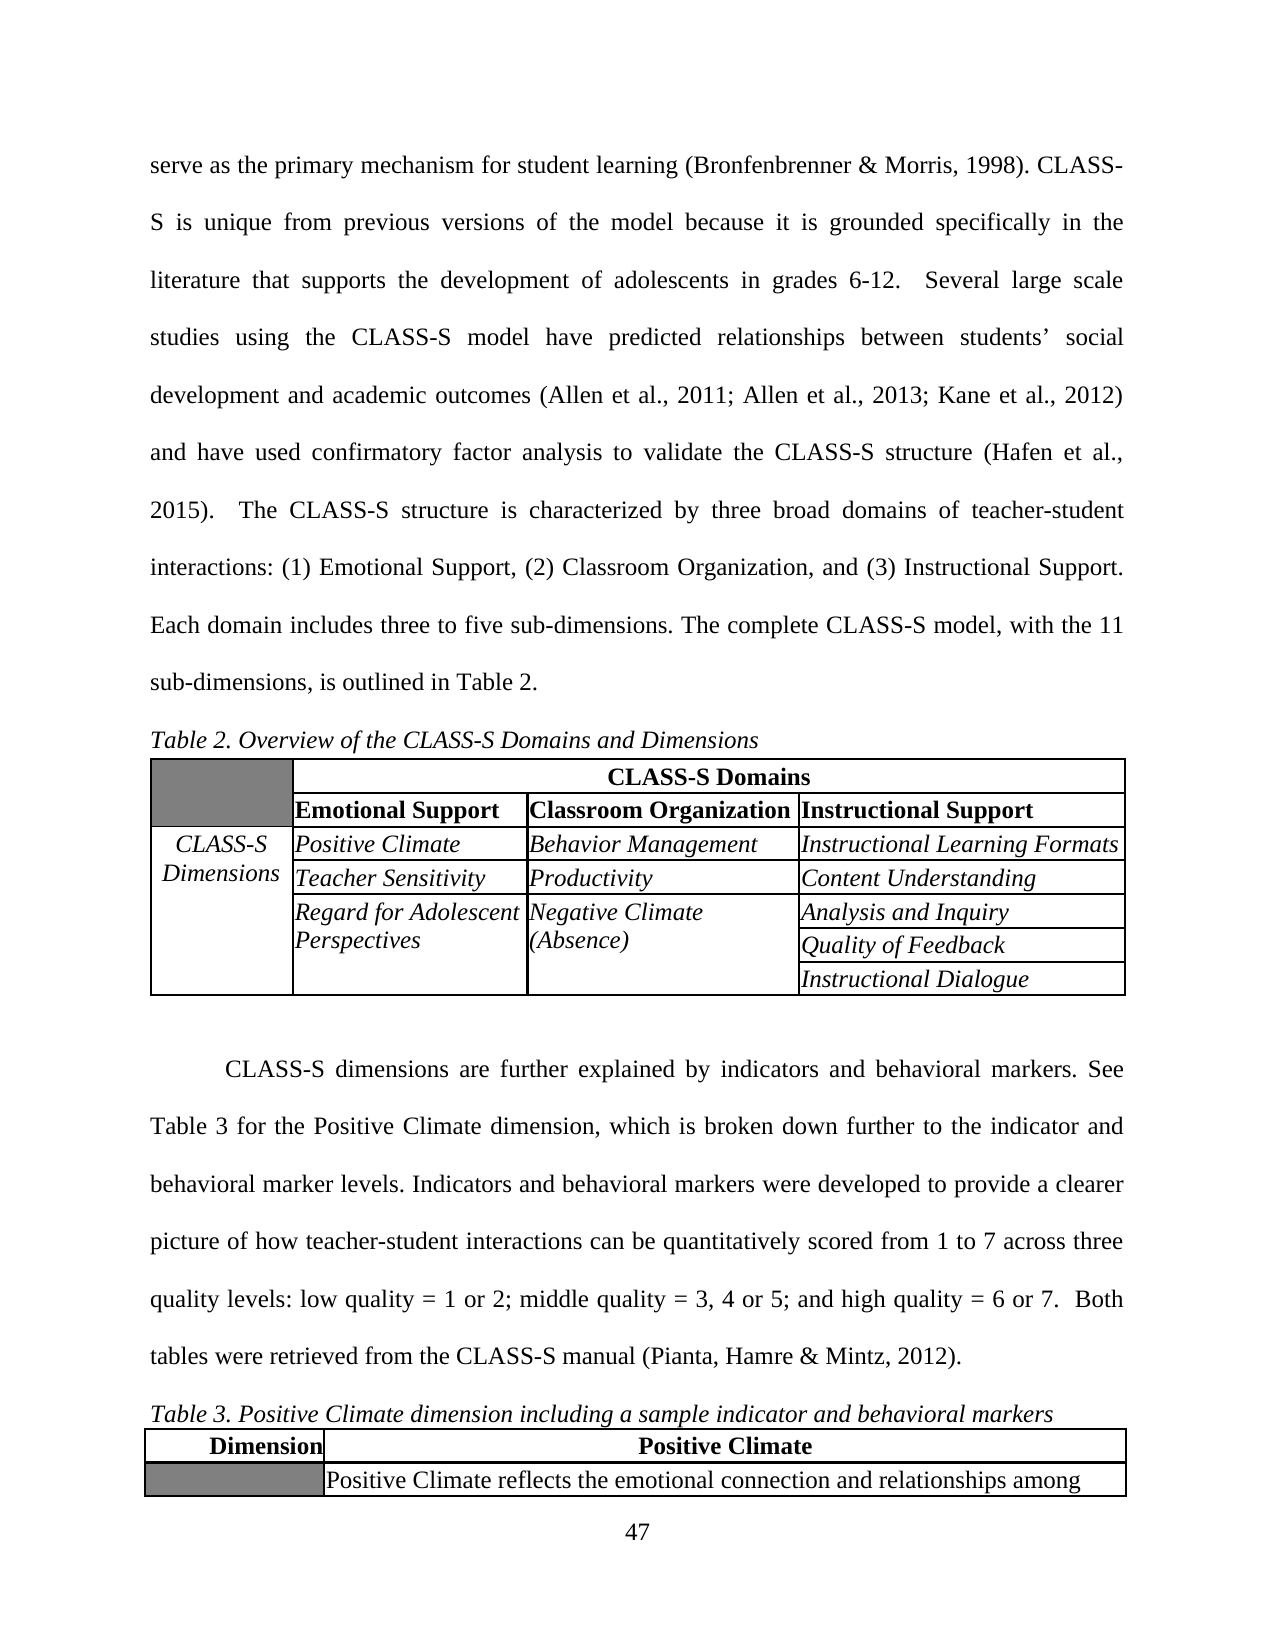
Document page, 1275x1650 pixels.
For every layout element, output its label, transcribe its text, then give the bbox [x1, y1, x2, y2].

text Table 2. Overview of the CLASS-S Domains and Dimensions [150, 725, 1125, 754]
table_cell Emotional Support [294, 794, 526, 826]
table_cell Positive Climate [294, 828, 526, 859]
table_cell Behavior Management [529, 828, 798, 859]
table_cell Negative Climate (Absence) [529, 895, 798, 994]
table_cell Quality of Feedback [800, 929, 1124, 961]
text CLASS-S dimensions are further explained by indicators and behavioral markers. See Table 3 for the Positive Climate dimension, which is broken down further to the indicator and behavioral marker levels. Indicators and behavioral markers were developed to provide a clearer picture of how teacher-student interactions can be quantitatively scored from 1 to 7 across three quality levels: low quality = 1 or 2; middle quality = 3, 4 or 5; and high quality = 6 or 7. Both tables were retrieved from the CLASS-S manual (Pianta, Hamre & Mintz, 2012). [150, 1054, 1125, 1370]
table_cell Instructional Support [800, 794, 1124, 826]
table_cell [325, 1464, 1125, 1495]
table_cell Productivity [529, 861, 798, 893]
table_header Positive Climate [325, 1430, 1125, 1461]
table_cell Content Understanding [800, 861, 1124, 893]
table_header Dimension [146, 1430, 323, 1461]
table_cell Instructional Learning Formats [800, 828, 1124, 859]
table_cell Instructional Dialogue [800, 963, 1124, 994]
table_cell [146, 1464, 323, 1495]
text Table 3. Positive Climate dimension including a sample indicator and behavioral markers [150, 1399, 1125, 1428]
table_cell Classroom Organization [529, 794, 798, 826]
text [150, 150, 1125, 696]
table_cell Regard for Adolescent Perspectives [294, 895, 526, 994]
table_cell CLASS-S Dimensions [152, 827, 292, 994]
table_cell Teacher Sensitivity [294, 861, 526, 893]
table_header CLASS-S Domains [294, 760, 1124, 792]
table_cell Analysis and Inquiry [800, 895, 1124, 927]
table_header [152, 760, 292, 826]
